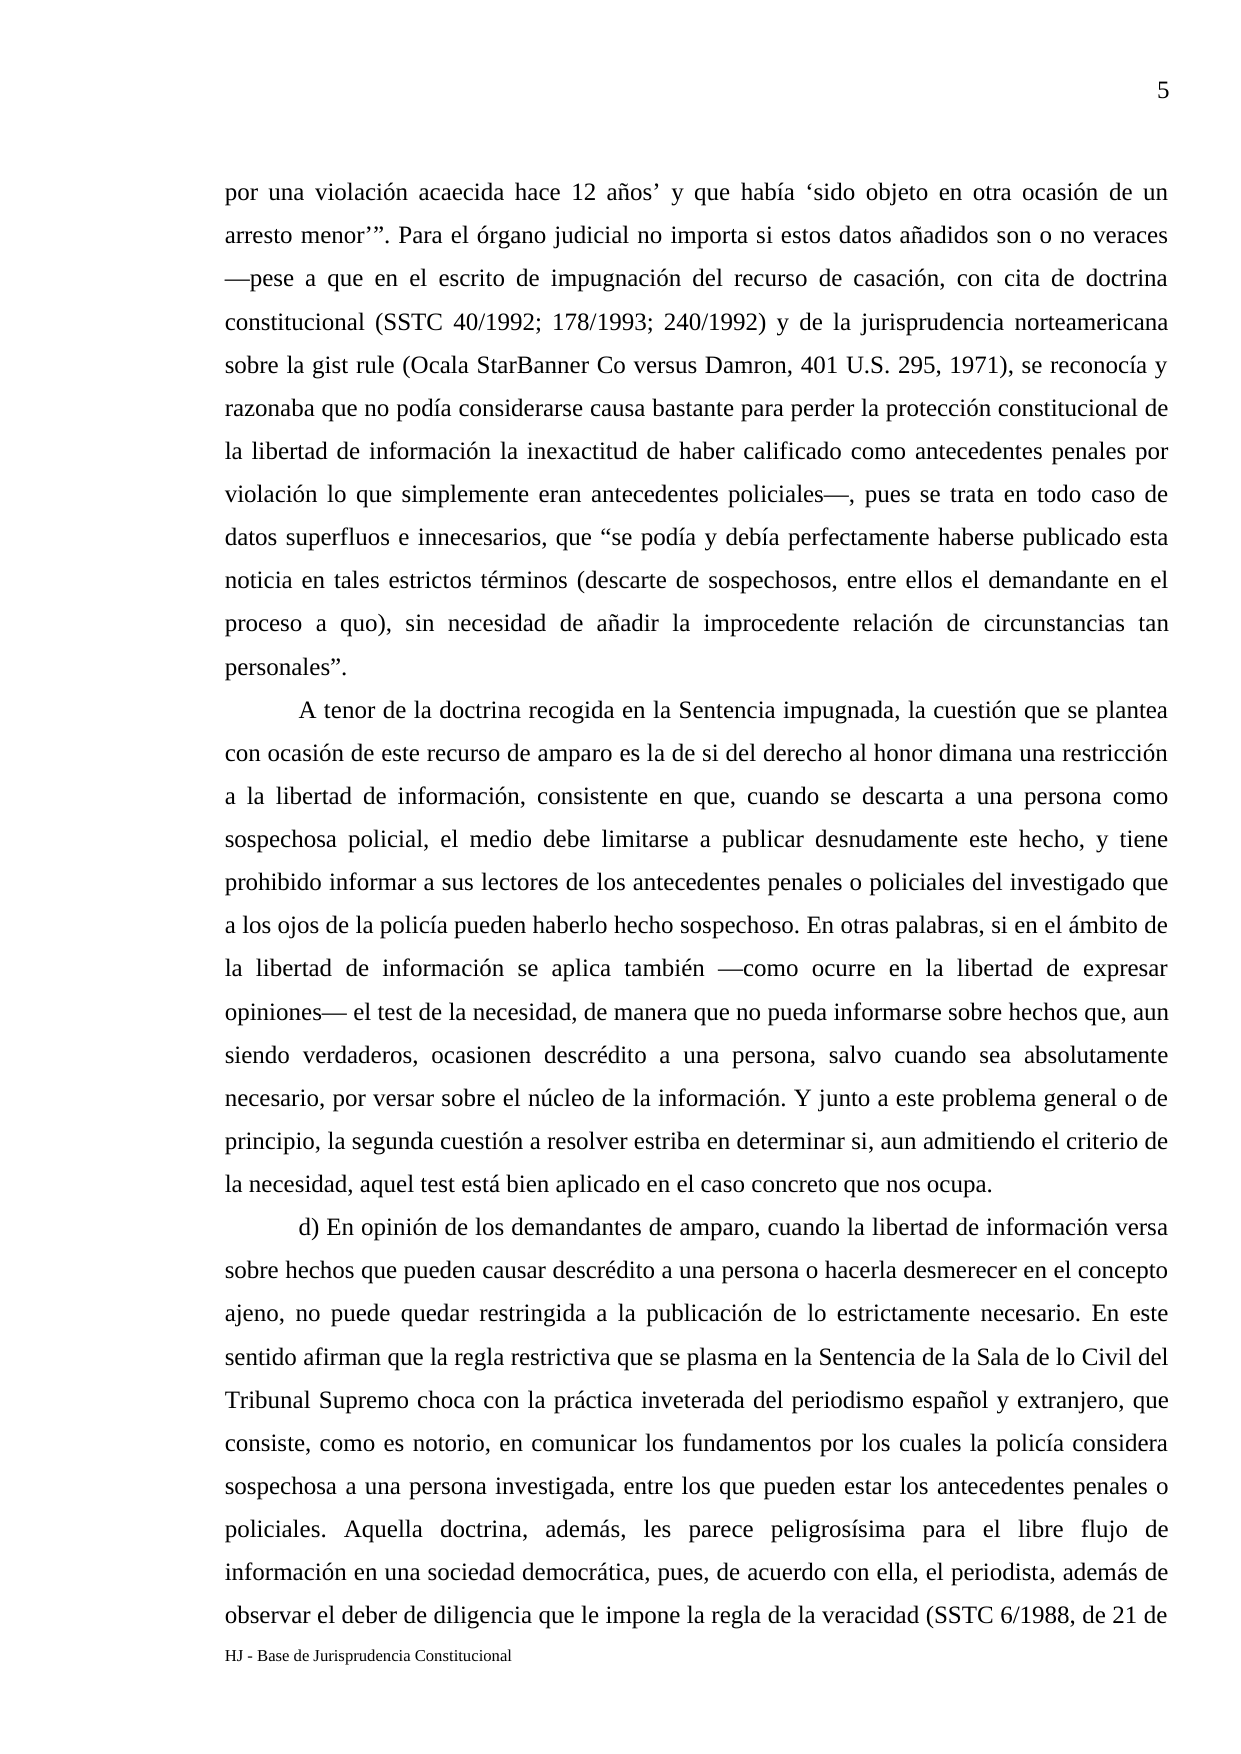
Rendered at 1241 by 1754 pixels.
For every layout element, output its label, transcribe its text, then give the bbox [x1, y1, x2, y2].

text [224, 1212, 1169, 1629]
text A tenor de la doctrina recogida en la Sentencia impugnada, la cuestión que se plantea con ocasión de este recurso de amparo es la de si del derecho al honor dimana una restricción a la libertad de información, consistente en que, cuando se descarta a una persona como sospechosa policial, el medio debe limitarse a publicar desnudamente este hecho, y tiene prohibido informar a sus lectores de los antecedentes penales o policiales del investigado que a los ojos de la policía pueden haberlo hecho sospechoso. En otras palabras, si en el ámbito de la libertad de información se aplica también —como ocurre en la libertad de expresar opiniones— el test de la necesidad, de manera que no pueda informarse sobre hechos que, aun siendo verdaderos, ocasionen descrédito a una persona, salvo cuando sea absolutamente necesario, por versar sobre el núcleo de la información. Y junto a este problema general o de principio, la segunda cuestión a resolver estriba en determinar si, aun admitiendo el criterio de la necesidad, aquel test está bien aplicado en el caso concreto que nos ocupa. [224, 695, 1169, 1198]
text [224, 177, 1169, 680]
